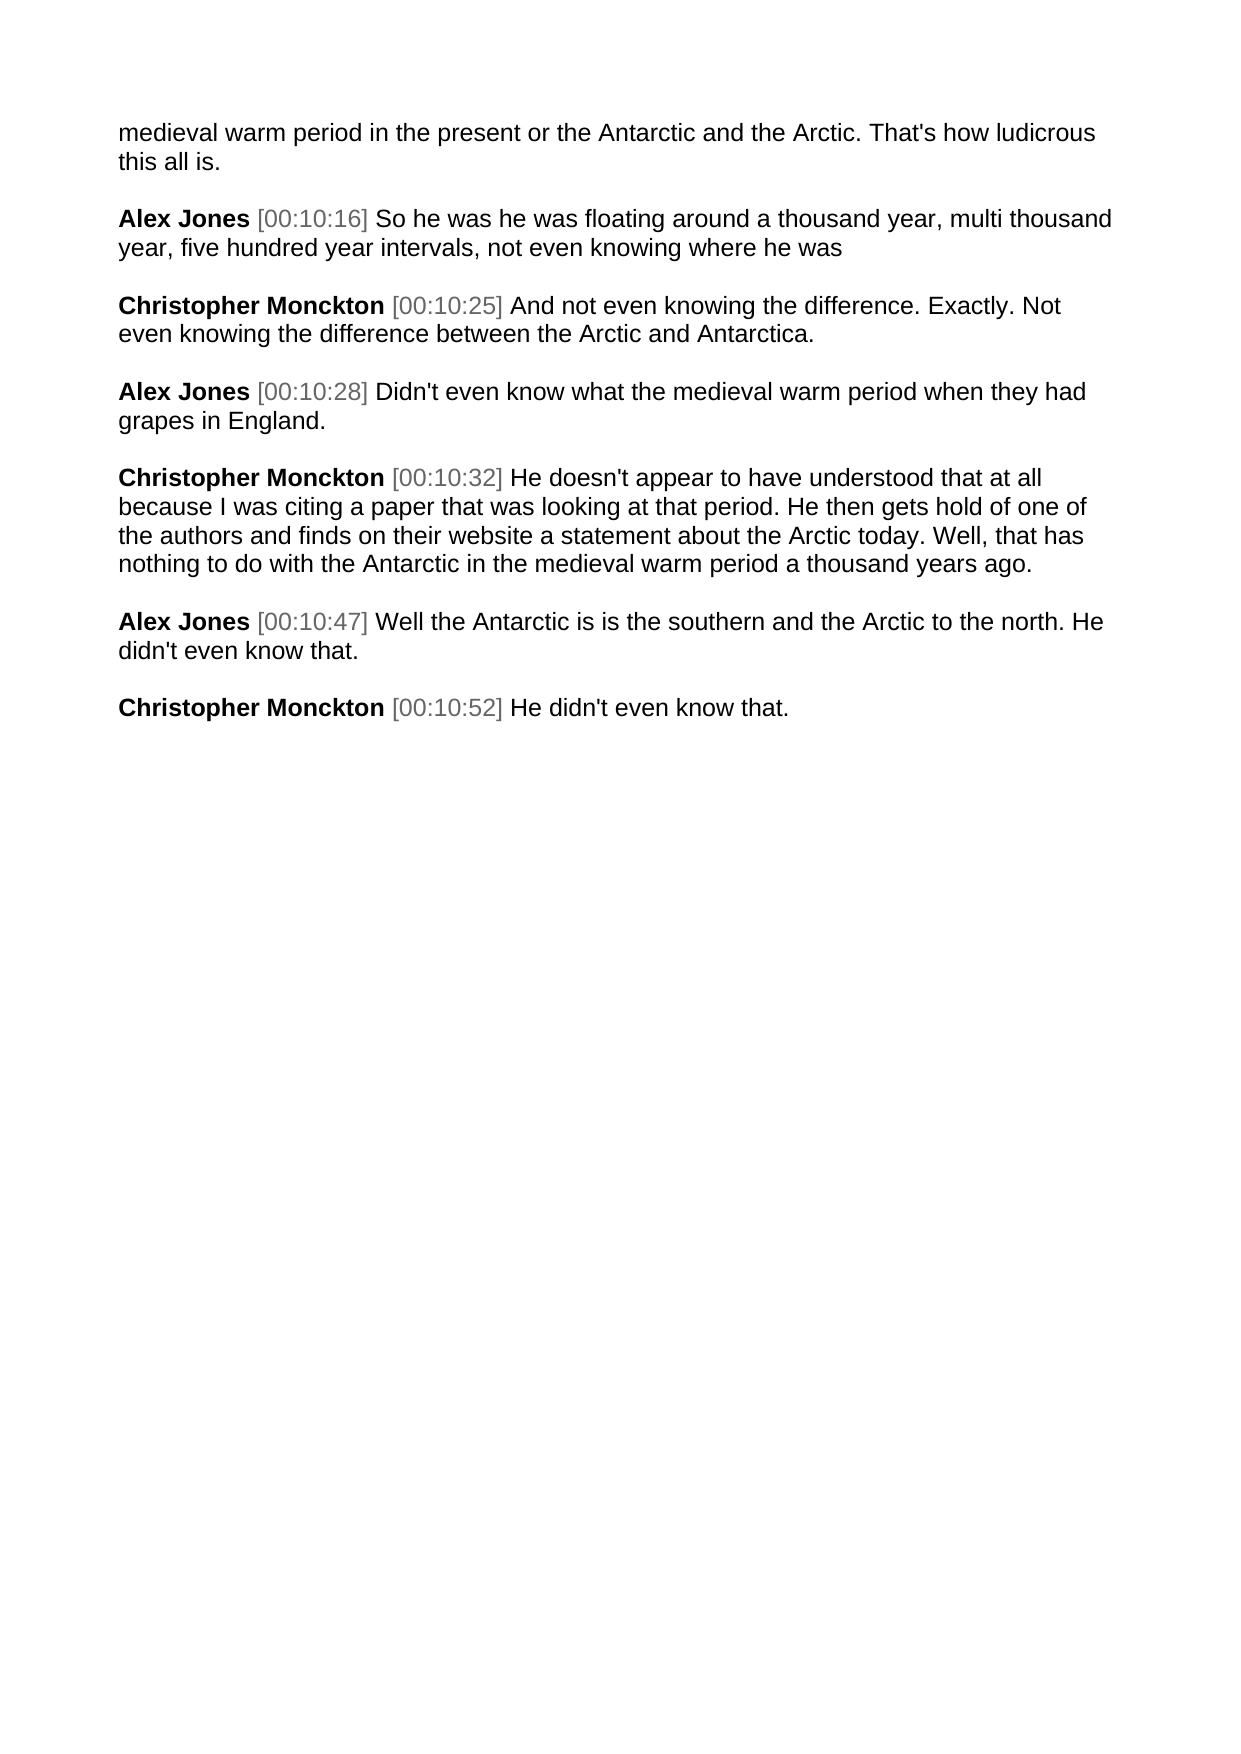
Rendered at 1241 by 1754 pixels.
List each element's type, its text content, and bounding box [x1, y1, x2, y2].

text Alex Jones [00:10:16] So he was he was floating around a thousand year, multi thousand year, five hundred year intervals, not even knowing where he was [118, 204, 1122, 262]
text Alex Jones [00:10:47] Well the Antarctic is is the southern and the Arctic to the north. He didn't even know that. [118, 607, 1122, 664]
text Christopher Monckton [00:10:25] And not even knowing the difference. Exactly. Not even knowing the difference between the Arctic and Antarctica. [118, 291, 1122, 348]
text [118, 118, 1122, 176]
text Alex Jones [00:10:28] Didn't even know what the medieval warm period when they had grapes in England. [118, 377, 1122, 434]
text Christopher Monckton [00:10:32] He doesn't appear to have understood that at all because I was citing a paper that was looking at that period. He then gets hold of one of the authors and finds on their website a statement about the Arctic today. Well, that has nothing to do with the Antarctic in the medieval warm period a thousand years ago. [118, 463, 1122, 578]
text Christopher Monckton [00:10:52] He didn't even know that. [118, 693, 1122, 722]
